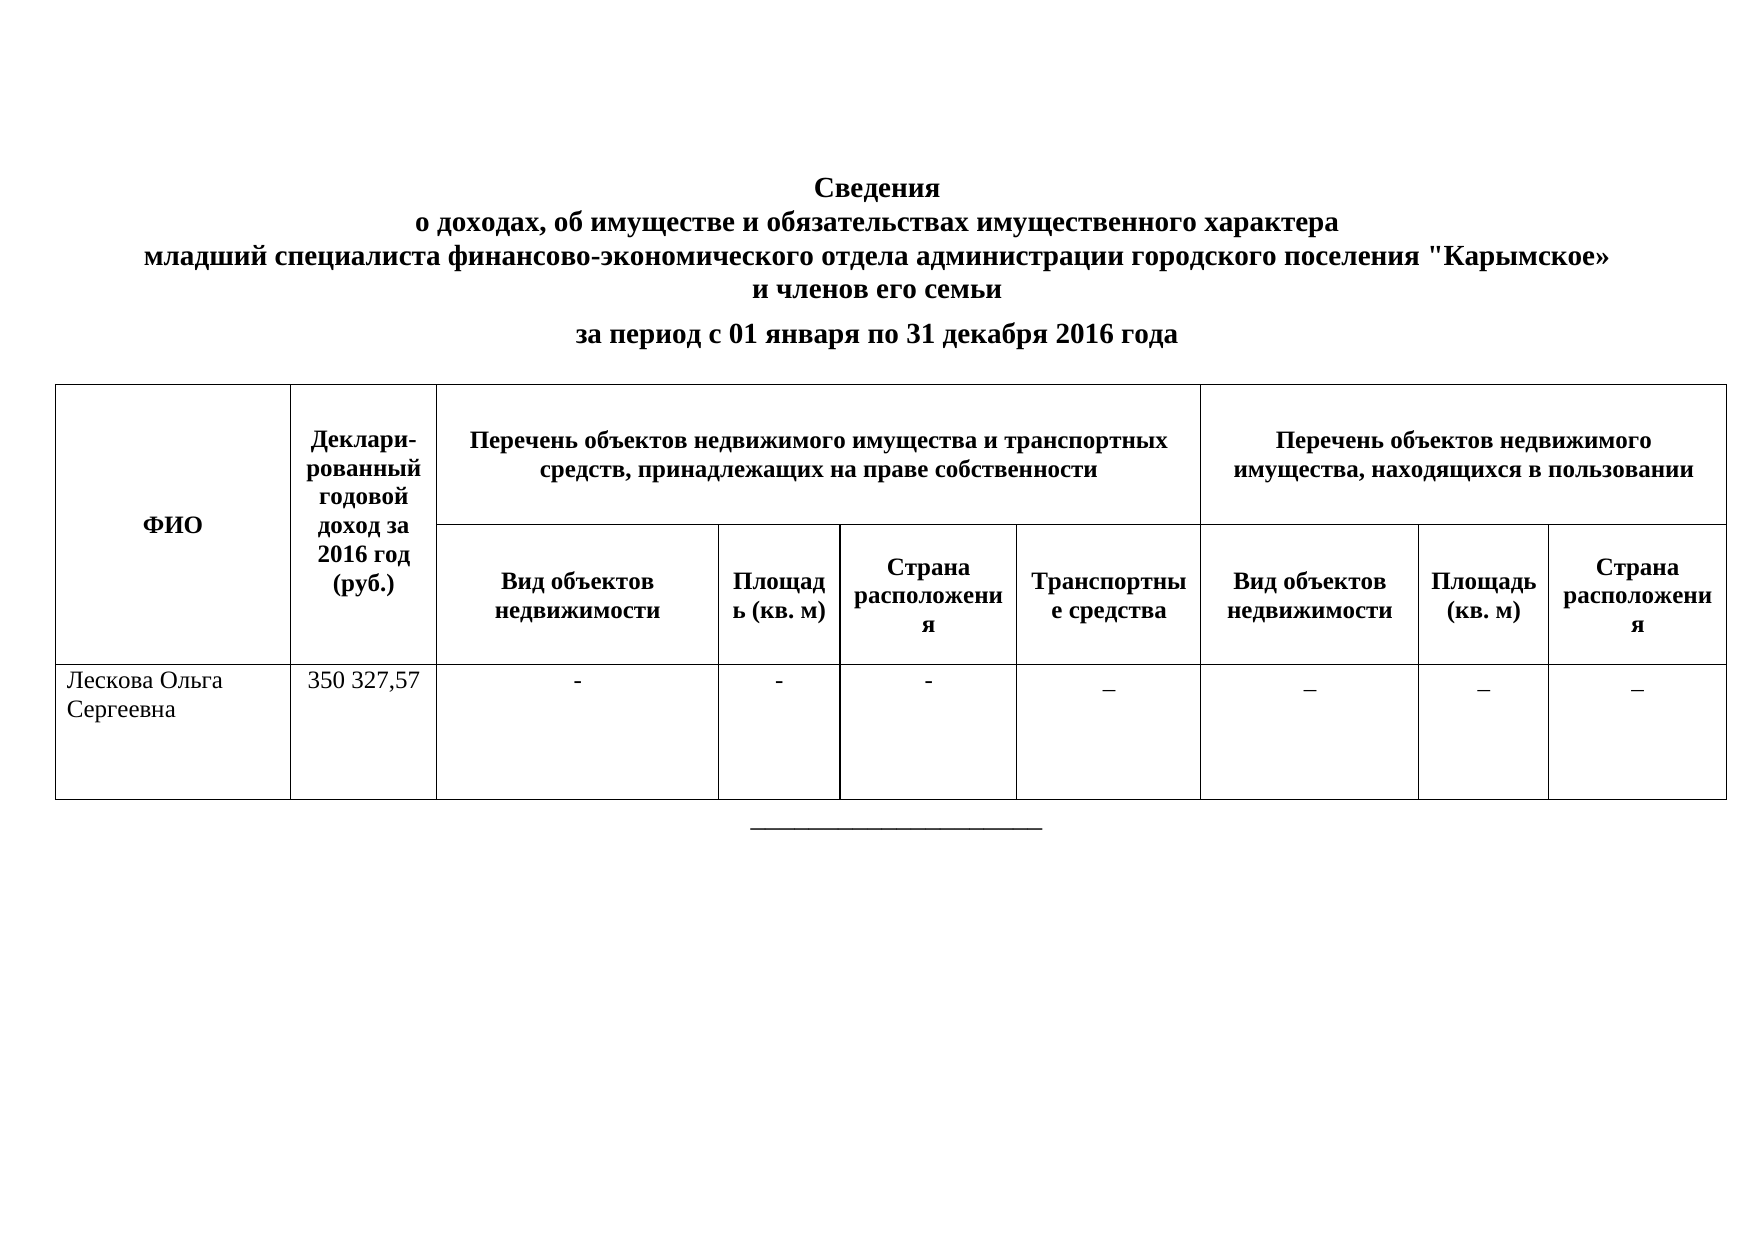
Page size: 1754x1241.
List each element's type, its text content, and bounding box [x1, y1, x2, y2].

table_cell Площадь (кв. м) [1419, 525, 1548, 664]
table_cell - [719, 665, 839, 798]
table_cell _ [1017, 665, 1200, 798]
table_cell Страна расположения [841, 525, 1016, 664]
table_cell - [437, 665, 718, 798]
table_header Перечень объектов недвижимого имущества, находящихся в пользовании [1201, 385, 1726, 524]
text за период с 01 января по 31 декабря 2016 года [118, 317, 1636, 350]
table_cell Вид объектов недвижимости [437, 525, 718, 664]
table_header ФИО [56, 385, 290, 664]
table_cell Транспортные средства [1017, 525, 1200, 664]
table_cell Страна расположения [1549, 525, 1726, 664]
table_cell - [841, 665, 1016, 798]
table_cell 350 327,57 [291, 665, 436, 798]
table_cell _ [1201, 665, 1418, 798]
table_header Деклари-рованный годовой доход за 2016 год (руб.) [291, 385, 436, 664]
table_cell Вид объектов недвижимости [1201, 525, 1418, 664]
table_cell Площадь (кв. м) [719, 525, 839, 664]
text и членов его семьи [118, 271, 1636, 305]
text Сведения [118, 171, 1636, 204]
text младший специалиста финансово-экономического отдела администрации городского поселения "Карымское» [118, 238, 1636, 271]
table_cell _ [1549, 665, 1726, 798]
text о доходах, об имуществе и обязательствах имущественного характера [118, 204, 1636, 238]
table_header Перечень объектов недвижимого имущества и транспортных средств, принадлежащих на праве собственности [437, 385, 1200, 524]
table_cell _ [1419, 665, 1548, 798]
table_cell Лескова Ольга Сергеевна [56, 665, 290, 798]
text ____________________ [118, 800, 1674, 833]
